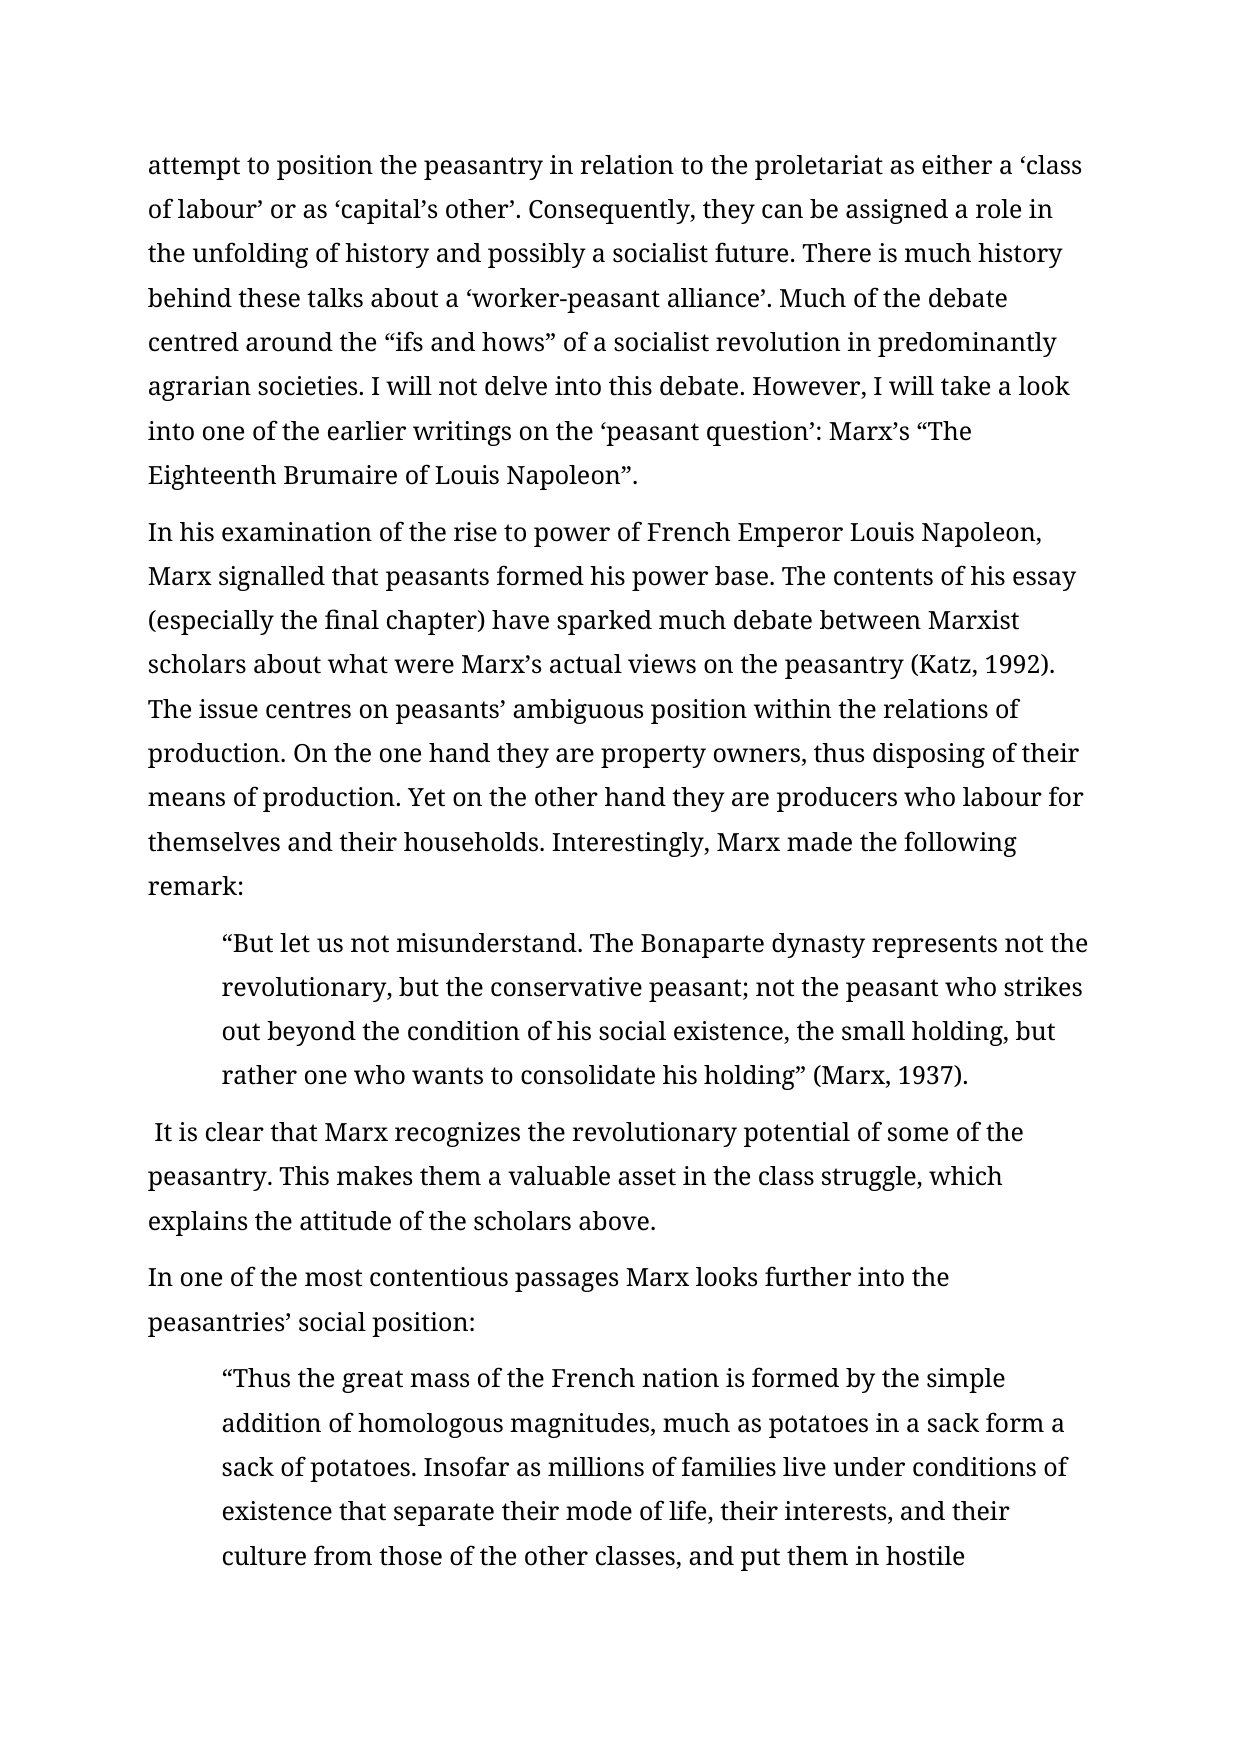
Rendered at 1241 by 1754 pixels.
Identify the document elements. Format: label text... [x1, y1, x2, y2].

text In his examination of the rise to power of French Emperor Louis Napoleon, Marx signalled that peasants formed his power base. The contents of his essay (especially the final chapter) have sparked much debate between Marxist scholars about what were Marx’s actual views on the peasantry (Katz, 1992). The issue centres on peasants’ ambiguous position within the relations of production. On the one hand they are property owners, thus disposing of their means of production. Yet on the other hand they are producers who labour for themselves and their households. Interestingly, Marx made the following remark: [148, 514, 1093, 902]
text It is clear that Marx recognizes the revolutionary potential of some of the peasantry. This makes them a valuable asset in the class struggle, which explains the attitude of the scholars above. [148, 1115, 1093, 1237]
text In one of the most contentious passages Marx looks further into the peasantries’ social position: [148, 1260, 1093, 1338]
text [148, 148, 1093, 492]
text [221, 1361, 1093, 1572]
text “But let us not misunderstand. The Bonaparte dynasty represents not the revolutionary, but the conservative peasant; not the peasant who strikes out beyond the condition of his social existence, the small holding, but rather one who wants to consolidate his holding” (Marx, 1937). [221, 925, 1093, 1092]
